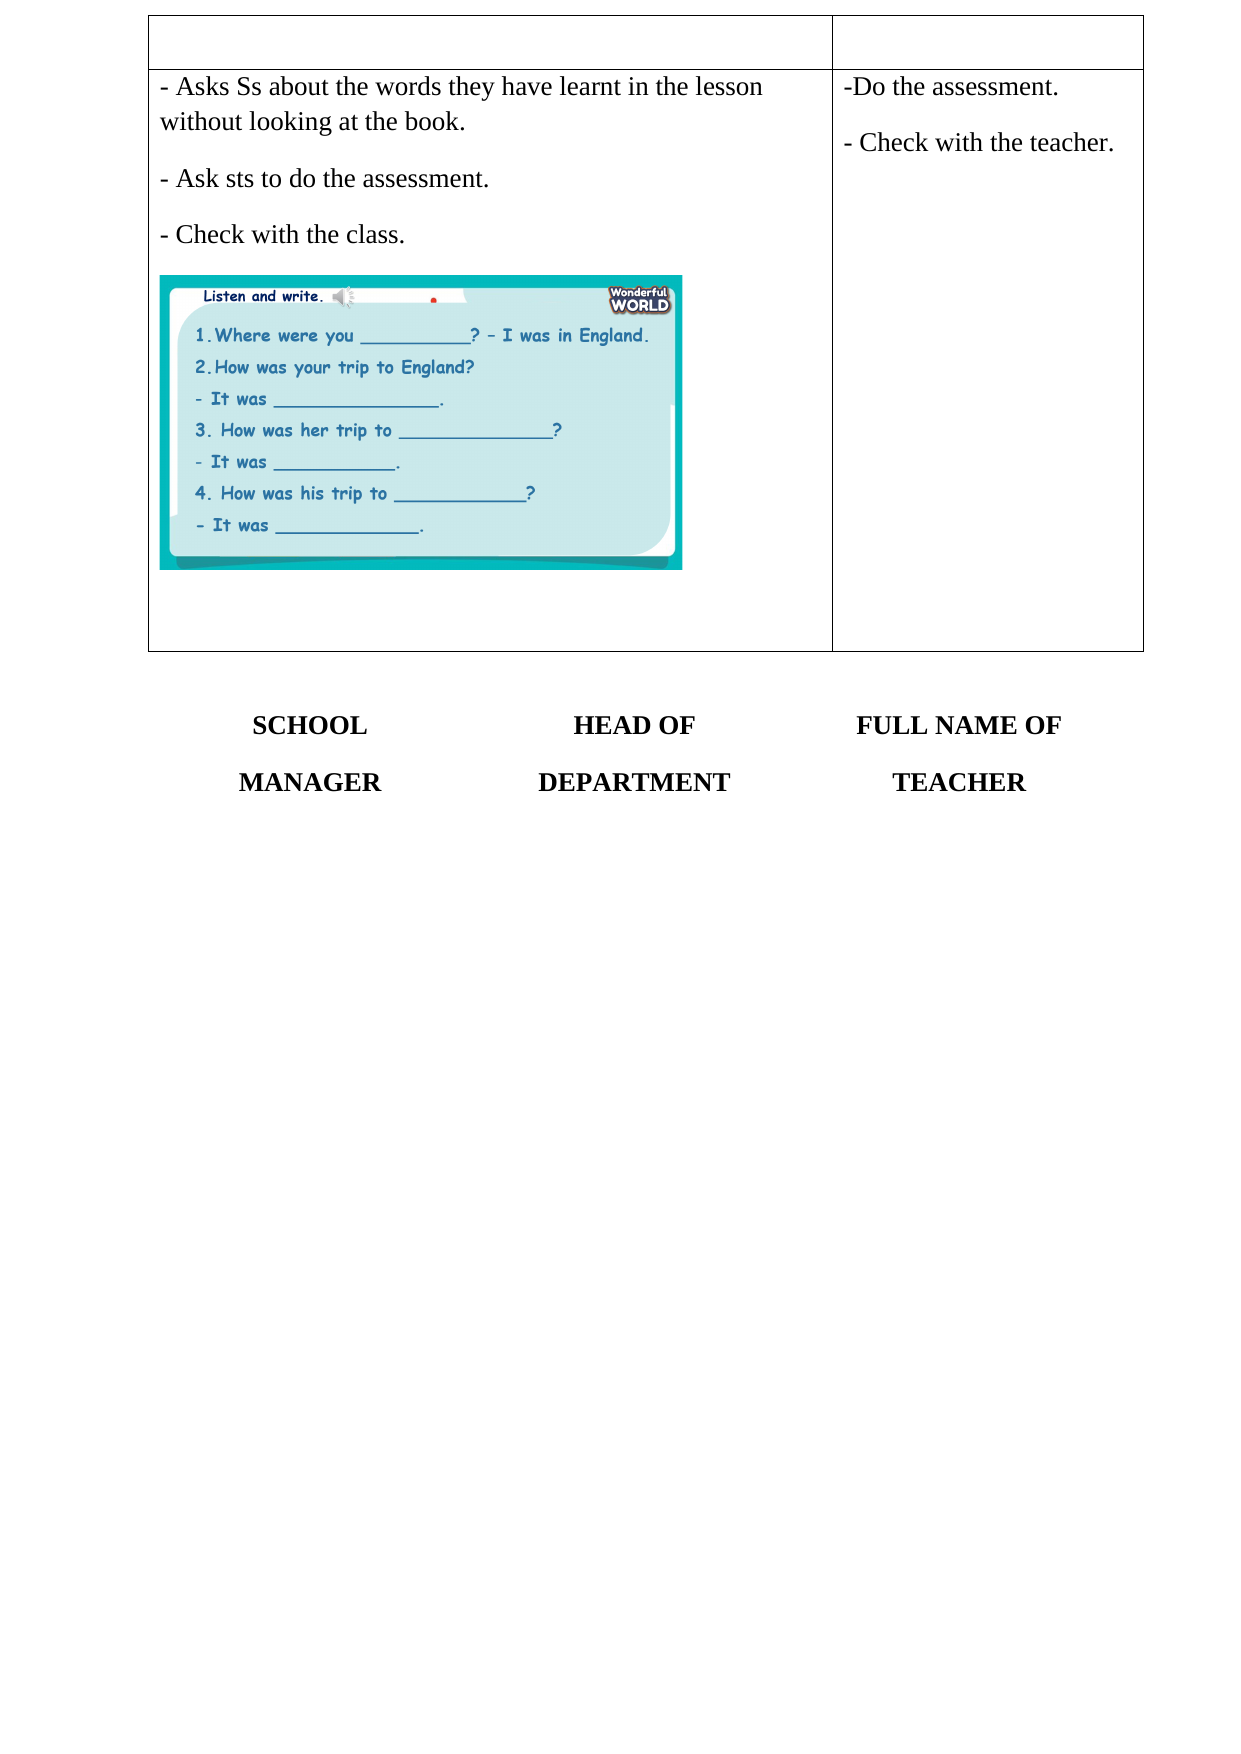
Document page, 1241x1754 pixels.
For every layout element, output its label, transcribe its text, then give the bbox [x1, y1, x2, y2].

picture [159, 275, 683, 570]
table_header SCHOOL MANAGER [148, 709, 472, 822]
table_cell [149, 16, 832, 68]
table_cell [833, 16, 1143, 68]
table_header HEAD OF DEPARTMENT [472, 709, 797, 822]
table_cell -Do the assessment. - Check with the teacher. [833, 70, 1143, 651]
table_header FULL NAME OF TEACHER [797, 709, 1121, 822]
table_cell - Asks Ss about the words they have learnt in the lesson without looking at the book. - Ask sts to do the assessment. - Check with the class. [149, 70, 832, 651]
